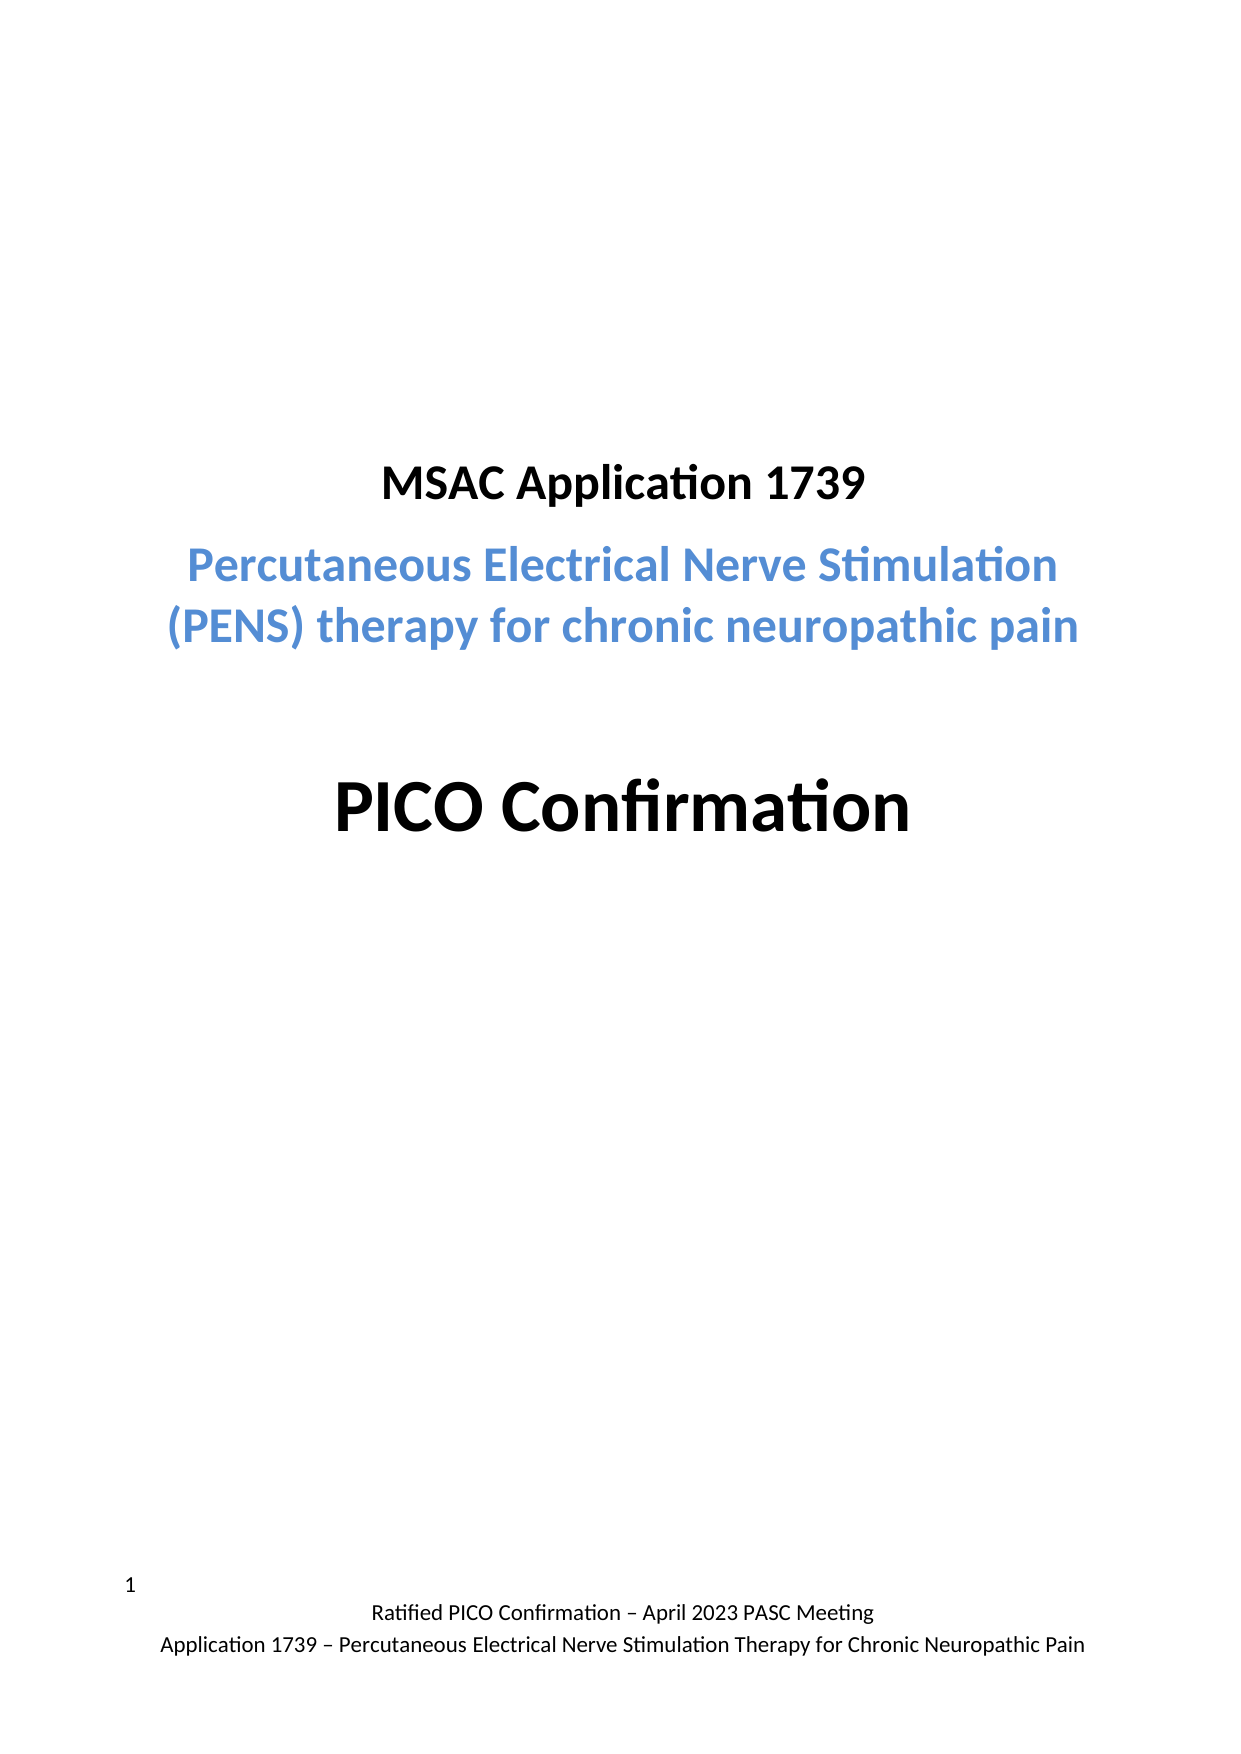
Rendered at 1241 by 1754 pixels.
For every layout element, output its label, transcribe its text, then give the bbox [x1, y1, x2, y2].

subtitle PICO Confirmation [124, 759, 1122, 850]
subtitle MSAC Application 1739 [124, 451, 1122, 512]
subtitle Percutaneous Electrical Nerve Stimulation (PENS) therapy for chronic neuropathic pain [124, 533, 1122, 655]
